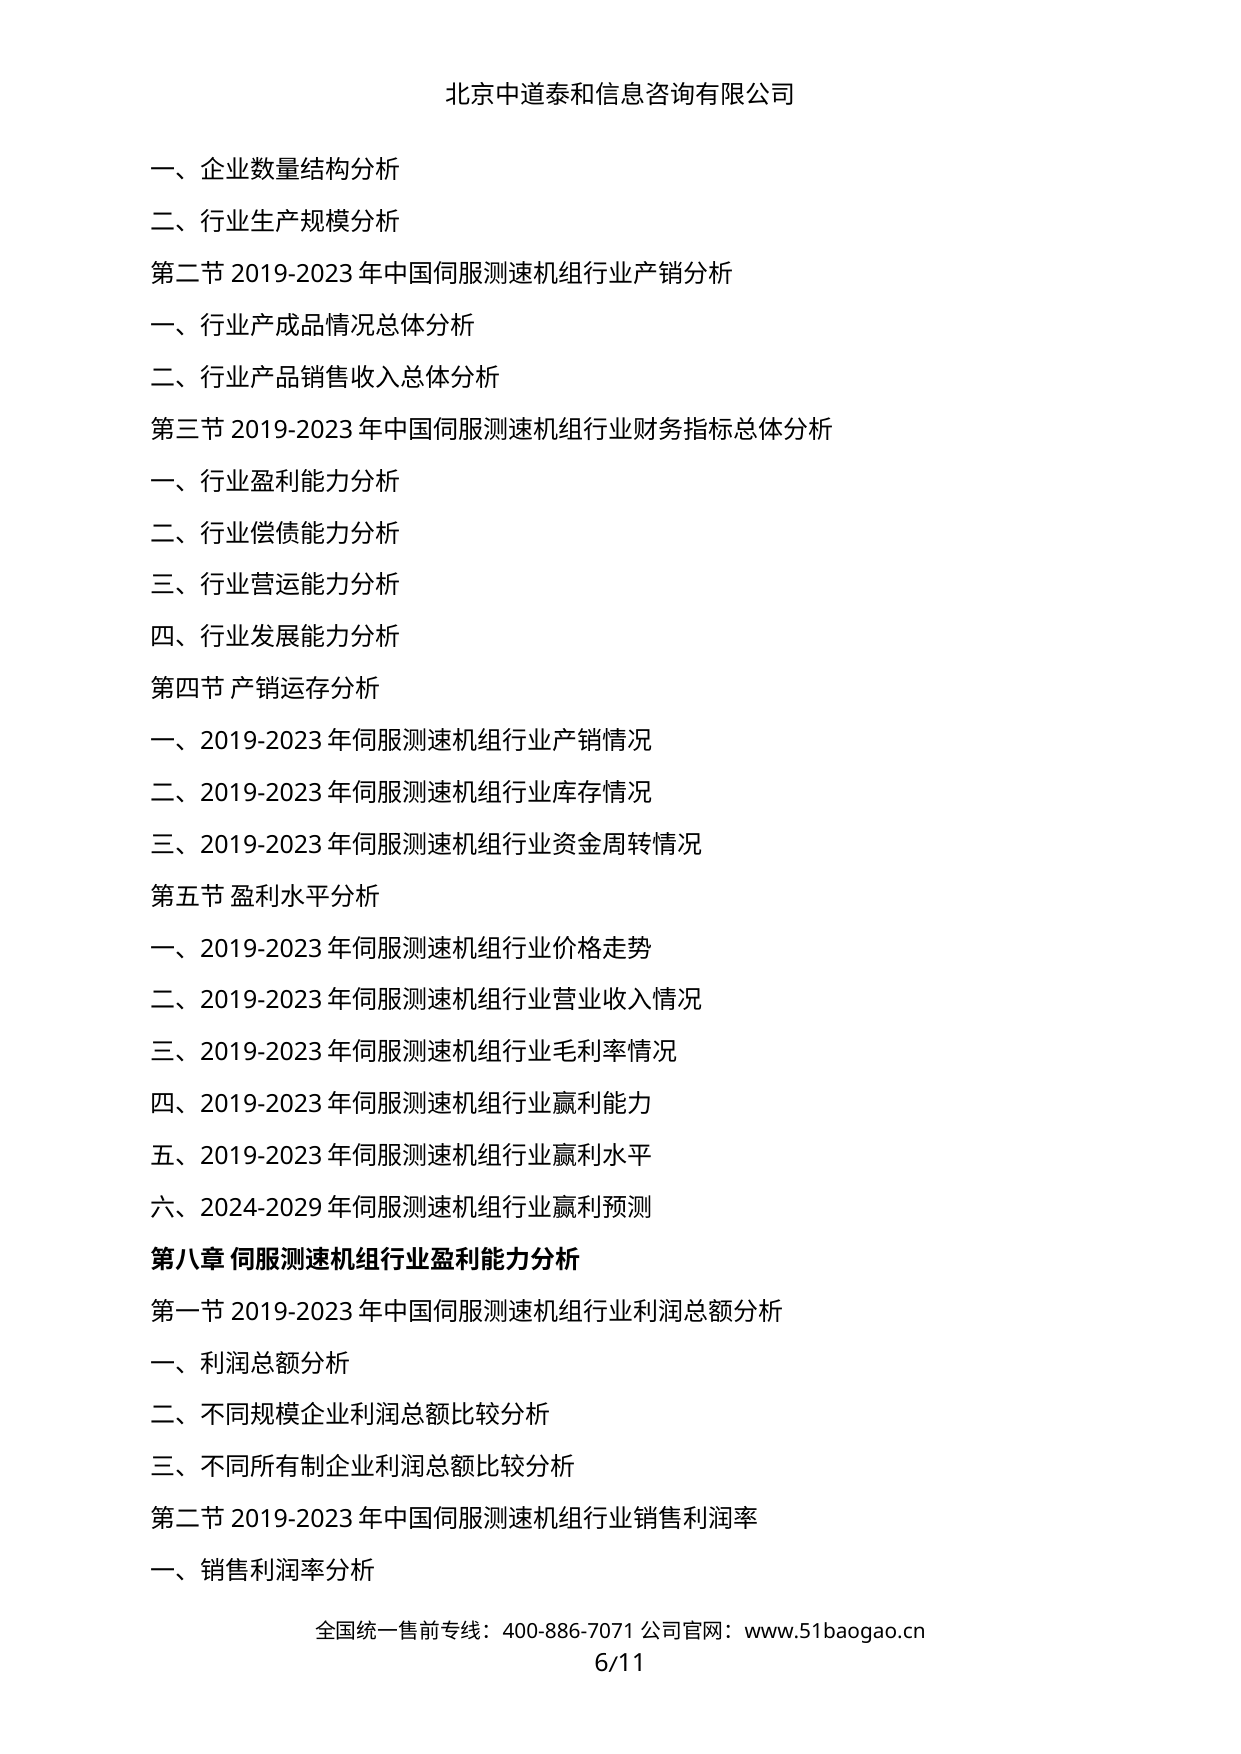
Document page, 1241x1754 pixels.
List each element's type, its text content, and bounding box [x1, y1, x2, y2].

text 五、2019-2023年伺服测速机组行业赢利水平 [150, 1136, 1090, 1172]
text 二、2019-2023年伺服测速机组行业库存情况 [150, 772, 1090, 809]
text 六、2024-2029年伺服测速机组行业赢利预测 [150, 1187, 1090, 1224]
text 一、销售利润率分析 [150, 1551, 1090, 1587]
text 第一节 2019-2023年中国伺服测速机组行业利润总额分析 [150, 1291, 1090, 1327]
text 一、企业数量结构分析 [150, 150, 1090, 186]
text 二、2019-2023年伺服测速机组行业营业收入情况 [150, 980, 1090, 1016]
text 第三节 2019-2023年中国伺服测速机组行业财务指标总体分析 [150, 409, 1090, 446]
text 三、2019-2023年伺服测速机组行业资金周转情况 [150, 824, 1090, 861]
text 三、2019-2023年伺服测速机组行业毛利率情况 [150, 1032, 1090, 1068]
text 第二节 2019-2023年中国伺服测速机组行业销售利润率 [150, 1499, 1090, 1535]
text 二、不同规模企业利润总额比较分析 [150, 1395, 1090, 1431]
text 第二节 2019-2023年中国伺服测速机组行业产销分析 [150, 254, 1090, 290]
text 一、行业盈利能力分析 [150, 461, 1090, 497]
text 一、2019-2023年伺服测速机组行业价格走势 [150, 928, 1090, 964]
text 一、2019-2023年伺服测速机组行业产销情况 [150, 721, 1090, 757]
text 二、行业偿债能力分析 [150, 513, 1090, 549]
text 第八章 伺服测速机组行业盈利能力分析 [150, 1239, 1090, 1276]
text 二、行业生产规模分析 [150, 202, 1090, 238]
text 四、行业发展能力分析 [150, 617, 1090, 653]
text 三、不同所有制企业利润总额比较分析 [150, 1447, 1090, 1483]
text 第四节 产销运存分析 [150, 669, 1090, 705]
text 二、行业产品销售收入总体分析 [150, 357, 1090, 394]
text 一、行业产成品情况总体分析 [150, 306, 1090, 342]
text 三、行业营运能力分析 [150, 565, 1090, 601]
text 第五节 盈利水平分析 [150, 876, 1090, 912]
text 四、2019-2023年伺服测速机组行业赢利能力 [150, 1084, 1090, 1120]
text 一、利润总额分析 [150, 1343, 1090, 1379]
